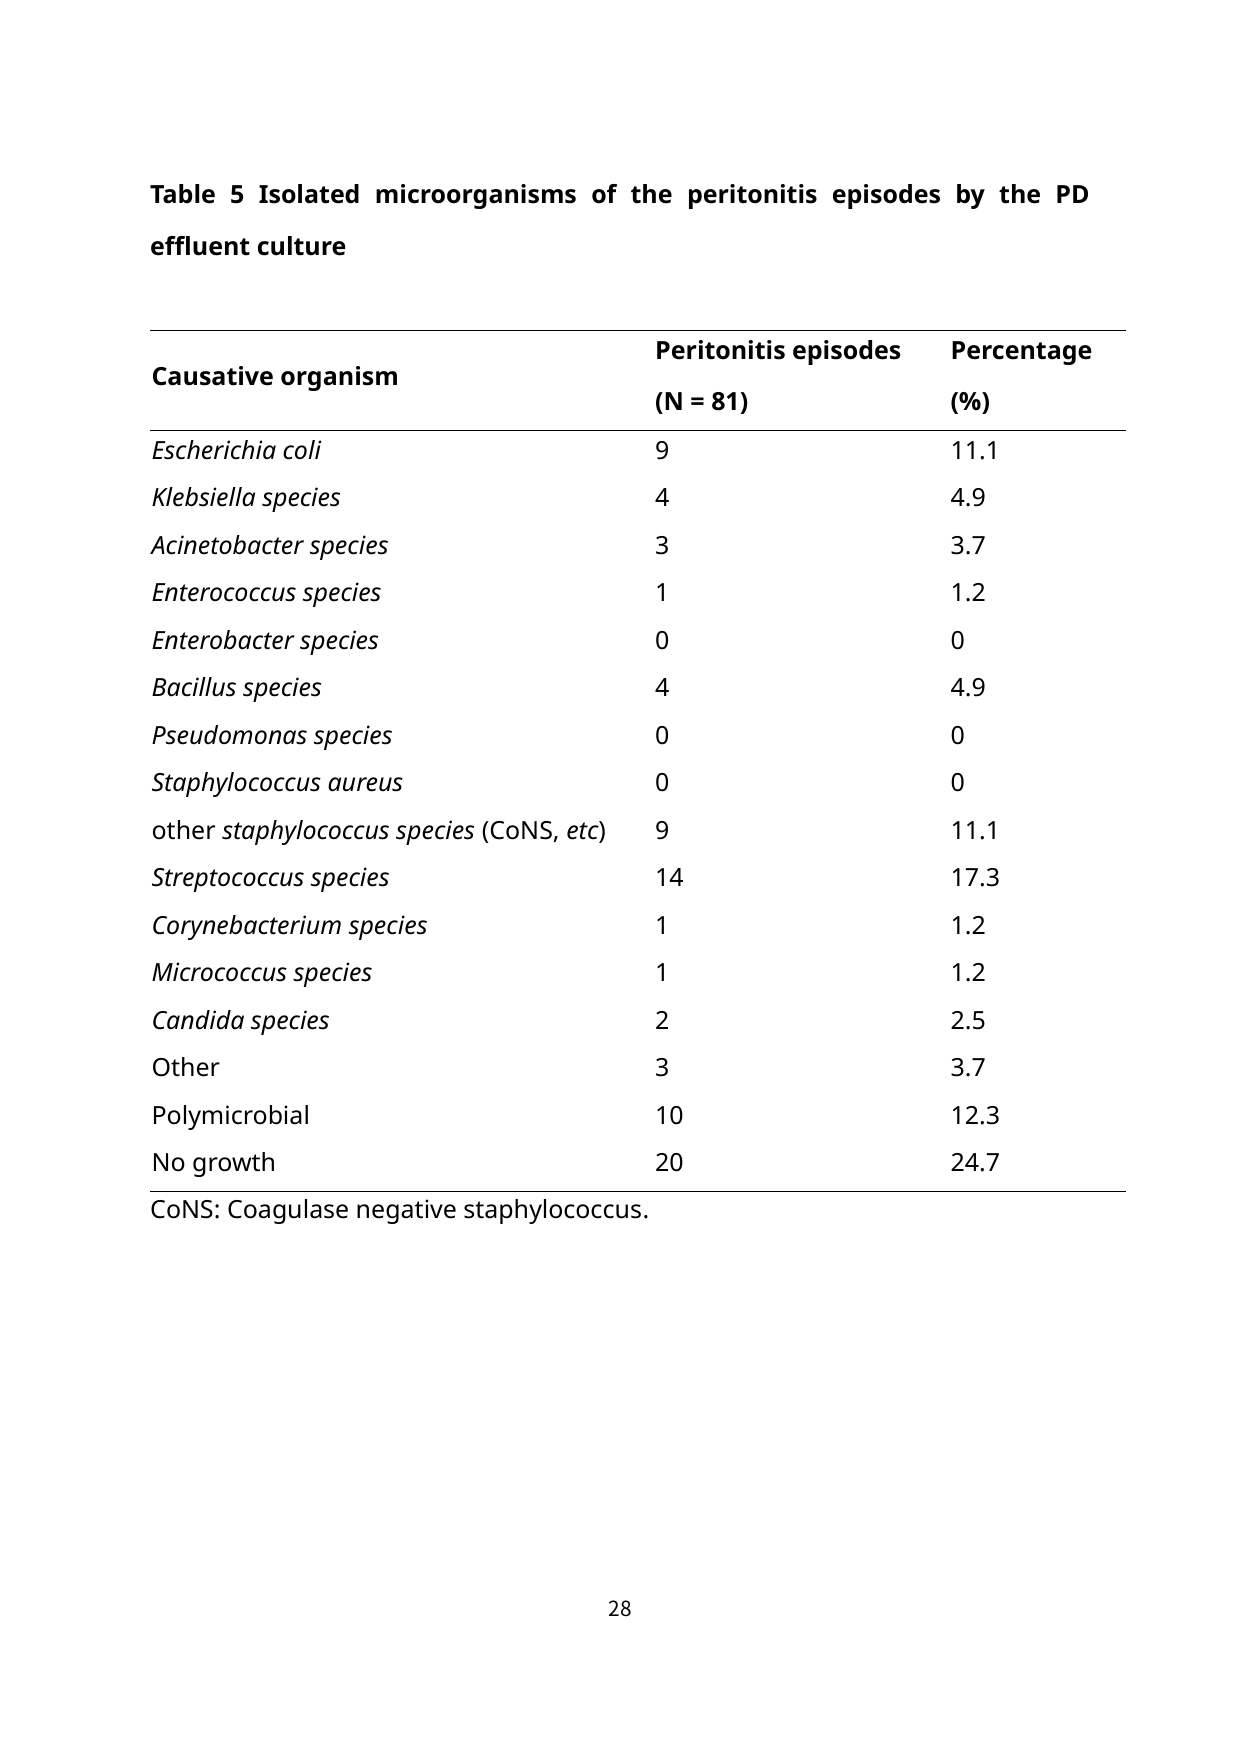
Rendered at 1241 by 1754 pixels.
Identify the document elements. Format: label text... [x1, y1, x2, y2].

table_cell Polymicrobial [150, 1096, 653, 1143]
table_header Causative organism [150, 331, 653, 430]
table_cell 4 [654, 479, 949, 526]
text Table 5 Isolated microorganisms of the peritonitis episodes by the PD effluent culture [150, 177, 1090, 262]
table_cell 9 [654, 431, 949, 478]
table_cell 10 [654, 1096, 949, 1143]
table_cell 12.3 [949, 1096, 1126, 1143]
table_cell 11.1 [949, 431, 1126, 478]
table_cell Bacillus species [150, 669, 653, 716]
table_cell Streptococcus species [150, 859, 653, 906]
table_cell Klebsiella species [150, 479, 653, 526]
table_cell Pseudomonas species [150, 716, 653, 763]
table_cell 4 [654, 669, 949, 716]
table_header Percentage (%) [949, 331, 1126, 430]
table_cell 1 [654, 906, 949, 953]
table_cell 3.7 [949, 1049, 1126, 1096]
table_cell 24.7 [949, 1144, 1126, 1191]
table_cell 3.7 [949, 526, 1126, 573]
table_cell 0 [654, 621, 949, 668]
table_cell 4.9 [949, 479, 1126, 526]
table_cell Escherichia coli [150, 431, 653, 478]
table_cell 17.3 [949, 859, 1126, 906]
table_cell 0 [654, 716, 949, 763]
table_cell 1.2 [949, 954, 1126, 1001]
table_cell 0 [949, 764, 1126, 811]
table_cell Candida species [150, 1001, 653, 1048]
table_cell 20 [654, 1144, 949, 1191]
table_cell 11.1 [949, 811, 1126, 858]
table_cell Other [150, 1049, 653, 1096]
table_cell 14 [654, 859, 949, 906]
table_cell other staphylococcus species (CoNS, etc) [150, 811, 653, 858]
table_cell 4.9 [949, 669, 1126, 716]
table_cell 0 [654, 764, 949, 811]
table_cell 1.2 [949, 574, 1126, 621]
table_cell No growth [150, 1144, 653, 1191]
table_cell 1.2 [949, 906, 1126, 953]
table_header Peritonitis episodes (N = 81) [654, 331, 949, 430]
table_cell Corynebacterium species [150, 906, 653, 953]
table_cell 2.5 [949, 1001, 1126, 1048]
table_cell Enterobacter species [150, 621, 653, 668]
table_cell 1 [654, 954, 949, 1001]
table_cell 3 [654, 1049, 949, 1096]
table_cell 3 [654, 526, 949, 573]
table_cell Enterococcus species [150, 574, 653, 621]
table_cell Staphylococcus aureus [150, 764, 653, 811]
table_cell 0 [949, 621, 1126, 668]
table_cell Micrococcus species [150, 954, 653, 1001]
table_cell Acinetobacter species [150, 526, 653, 573]
text CoNS: Coagulase negative staphylococcus. [150, 1192, 1090, 1226]
table_cell 1 [654, 574, 949, 621]
table_cell 2 [654, 1001, 949, 1048]
table_cell 9 [654, 811, 949, 858]
table_cell 0 [949, 716, 1126, 763]
